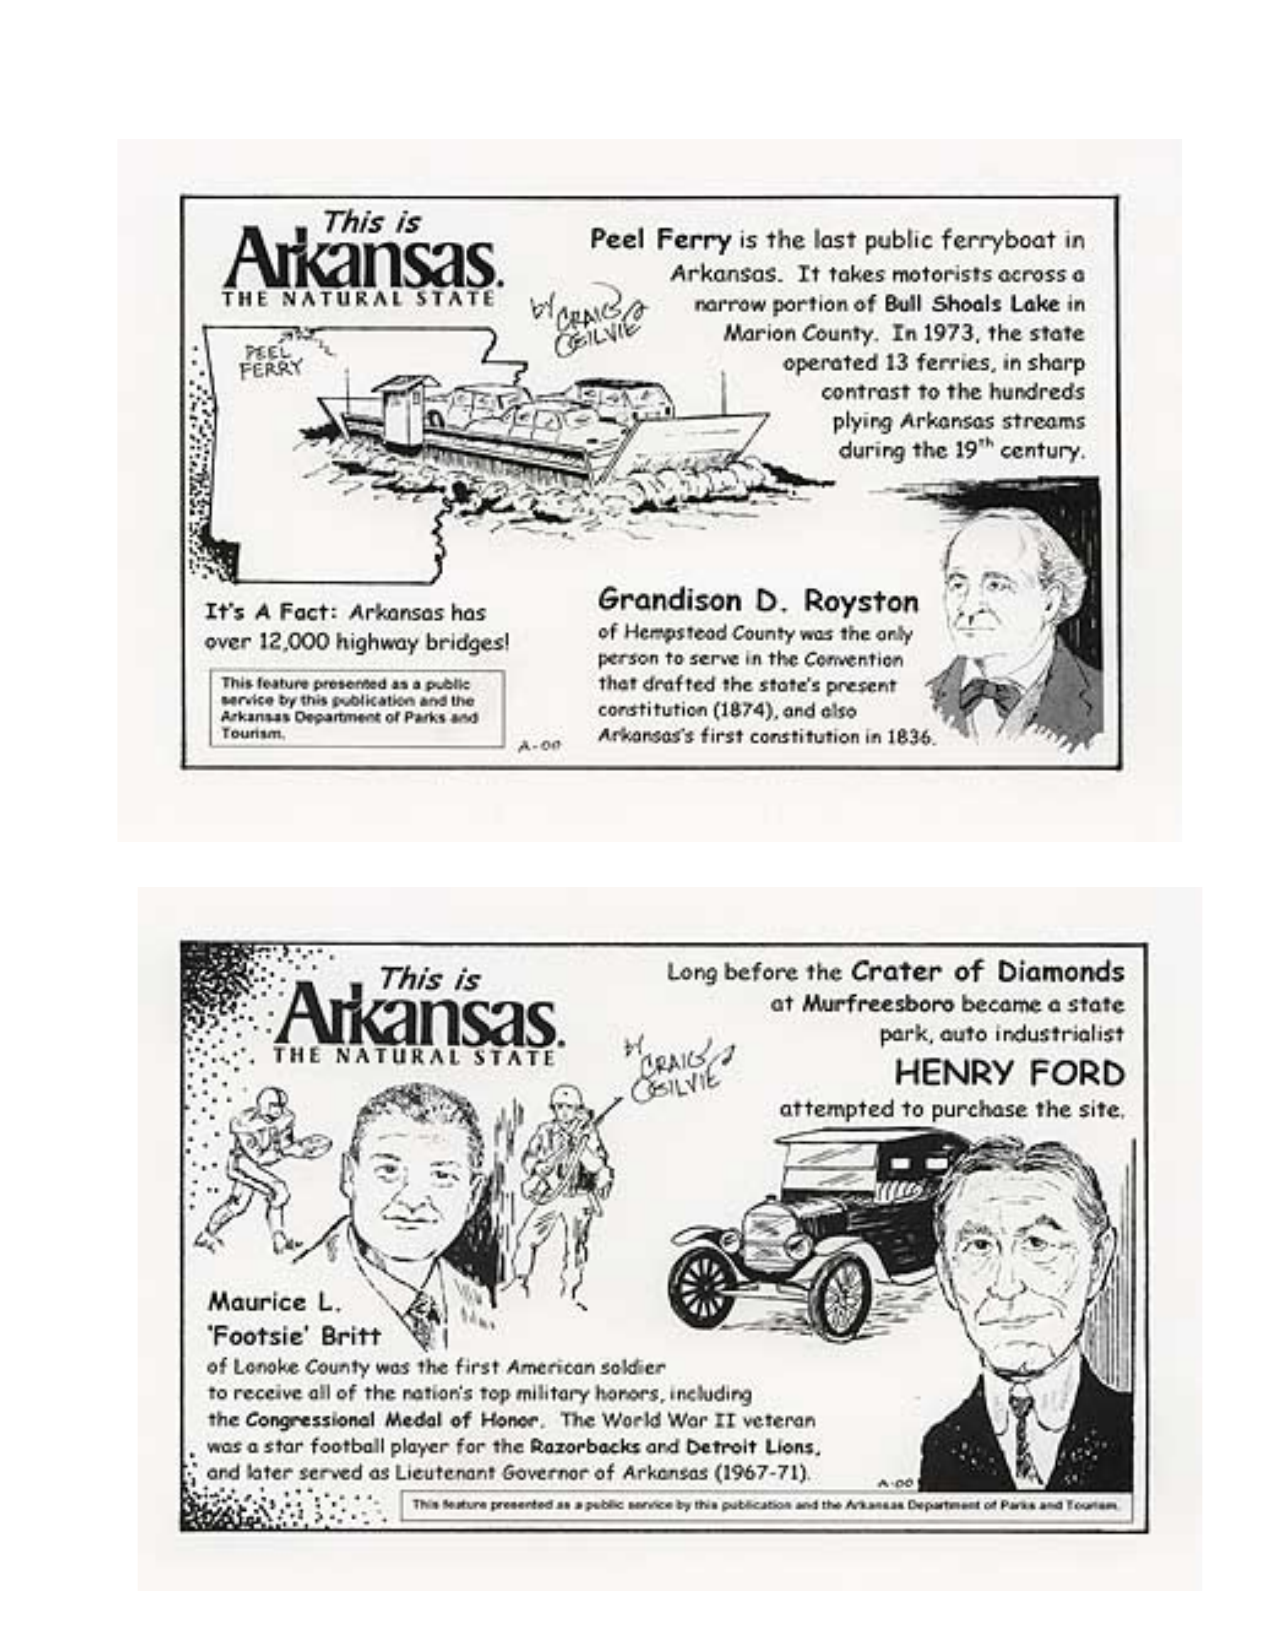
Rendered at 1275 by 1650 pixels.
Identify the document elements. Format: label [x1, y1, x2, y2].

picture [117, 139, 1183, 842]
picture [137, 887, 1203, 1591]
